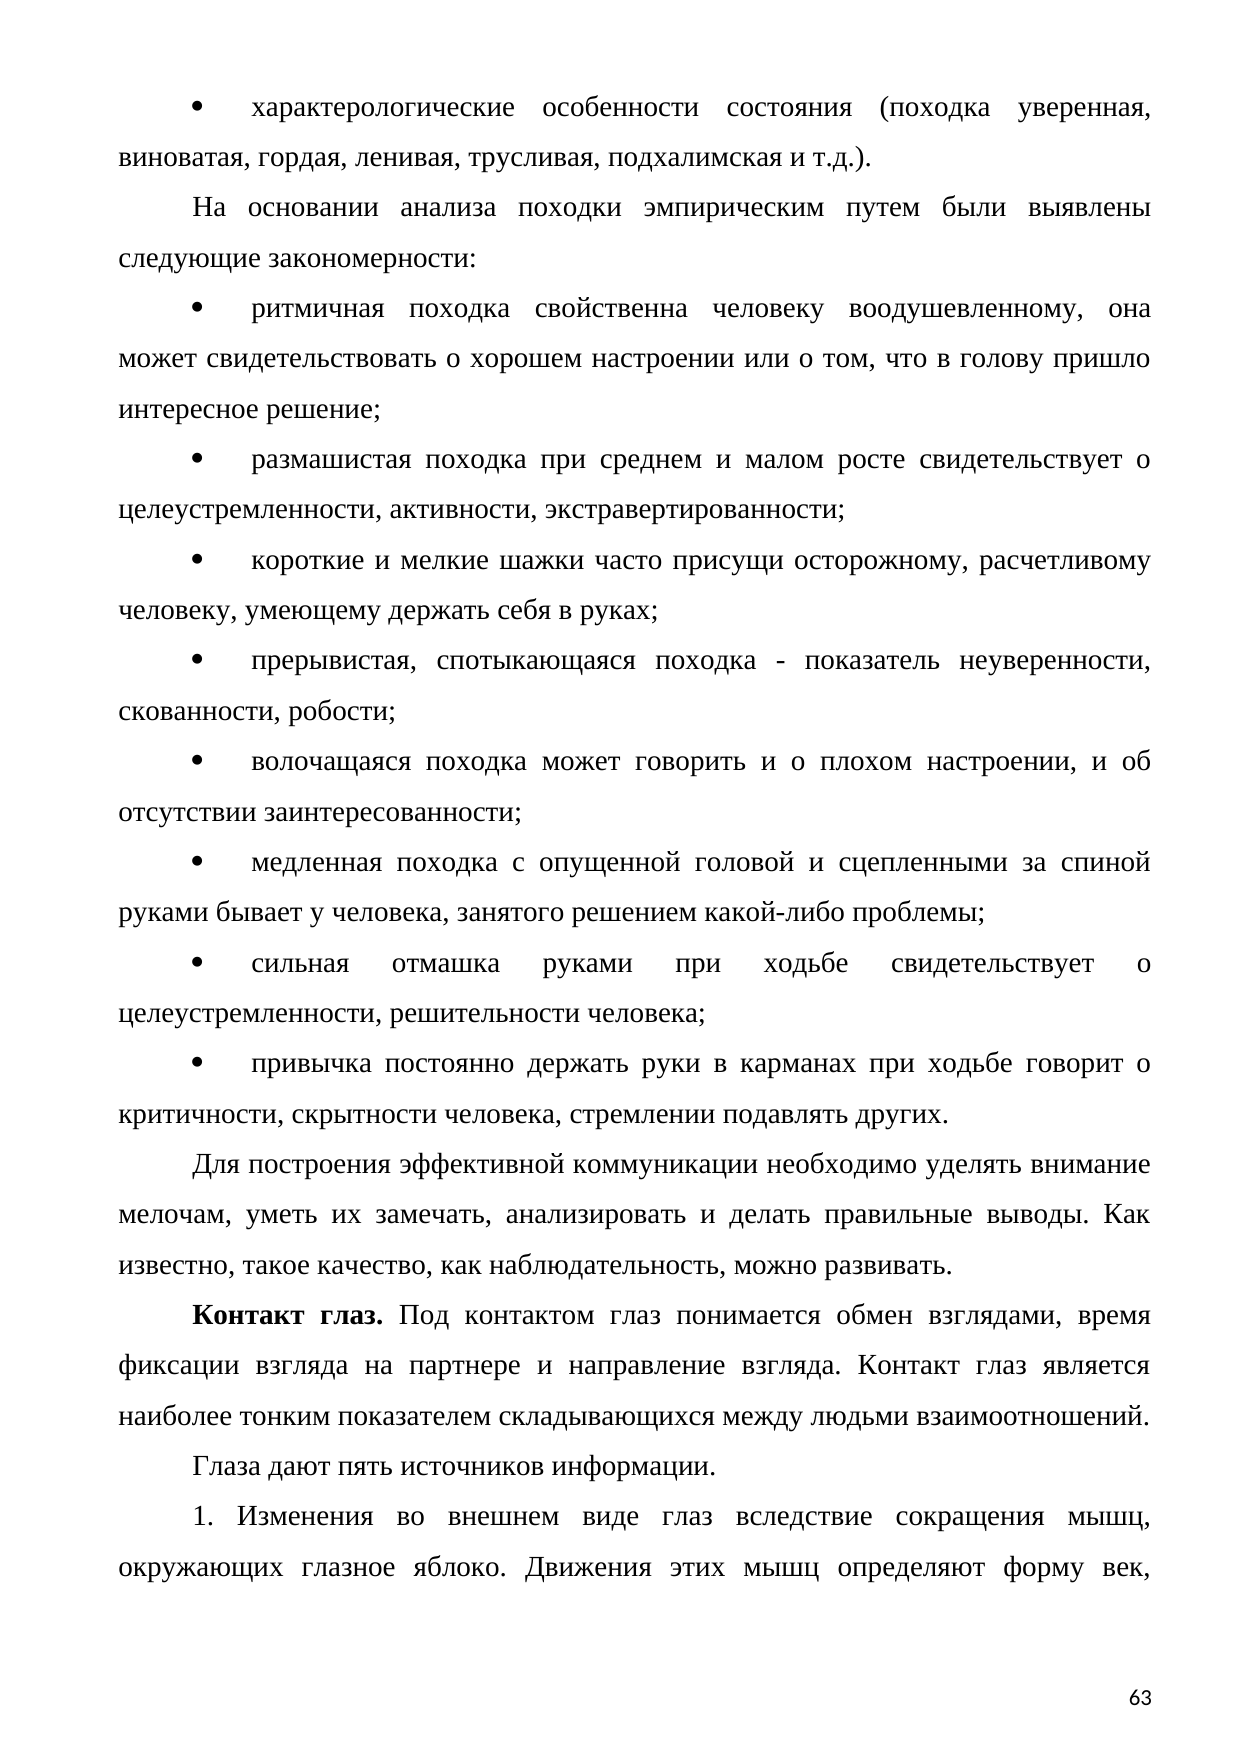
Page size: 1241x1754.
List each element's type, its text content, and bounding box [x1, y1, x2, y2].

list медленная походка с опущенной головой и сцепленными за спиной руками бывает у человека, занятого решением какой-либо проблемы; [118, 844, 1152, 928]
text На основании анализа походки эмпирическим путем были выявлены следующие закономерности: [118, 189, 1152, 273]
list сильная отмашка руками при ходьбе свидетельствует о целеустремленности, решительности человека; [118, 945, 1152, 1029]
list прерывистая, спотыкающаяся походка - показатель неуверенности, скованности, робости; [118, 642, 1152, 726]
text Глаза дают пять источников информации. [118, 1448, 1152, 1482]
list характерологические особенности состояния (походка уверенная, виноватая, гордая, ленивая, трусливая, подхалимская и т.д.). [118, 89, 1152, 173]
list привычка постоянно держать руки в карманах при ходьбе говорит о критичности, скрытности человека, стремлении подавлять других. [118, 1045, 1152, 1129]
list ритмичная походка свойственна человеку воодушевленному, она может свидетельствовать о хорошем настроении или о том, что в голову пришло интересное решение; [118, 290, 1152, 424]
text Для построения эффективной коммуникации необходимо уделять внимание мелочам, уметь их замечать, анализировать и делать правильные выводы. Как известно, такое качество, как наблюдательность, можно развивать. [118, 1146, 1152, 1280]
list размашистая походка при среднем и малом росте свидетельствует о целеустремленности, активности, экстравертированности; [118, 441, 1152, 525]
list короткие и мелкие шажки часто присущи осторожному, расчетливому человеку, умеющему держать себя в руках; [118, 542, 1152, 626]
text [118, 1498, 1152, 1582]
text Контакт глаз. Под контактом глаз понимается обмен взглядами, время фиксации взгляда на партнере и направление взгляда. Контакт глаз является наиболее тонким показателем складывающихся между людьми взаимоотношений. [118, 1297, 1152, 1431]
list волочащаяся походка может говорить и о плохом настроении, и об отсутствии заинтересованности; [118, 743, 1152, 827]
